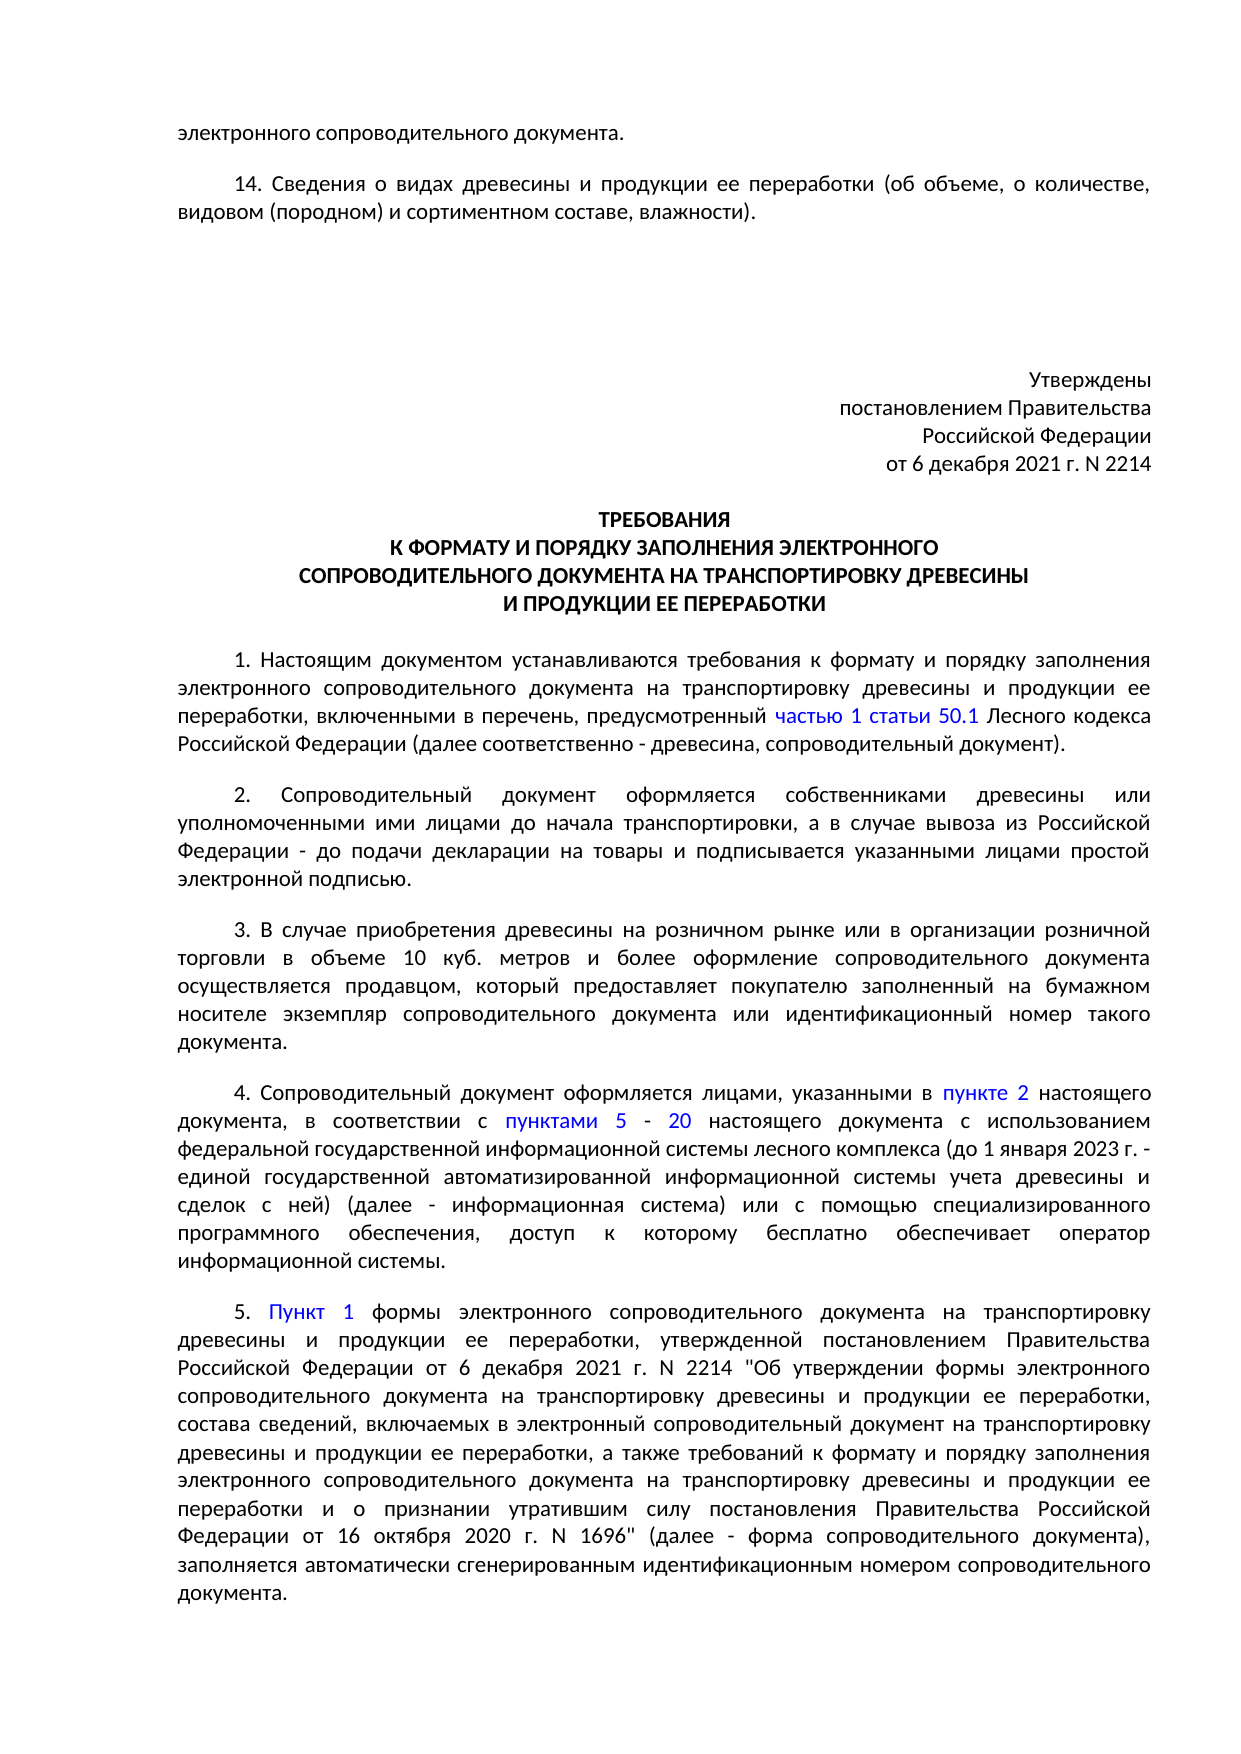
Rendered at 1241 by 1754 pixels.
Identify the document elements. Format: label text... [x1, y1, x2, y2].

title СОПРОВОДИТЕЛЬНОГО ДОКУМЕНТА НА ТРАНСПОРТИРОВКУ ДРЕВЕСИНЫ [177, 561, 1152, 589]
text Утверждены [177, 365, 1152, 393]
text постановлением Правительства [177, 393, 1152, 421]
text 4. Сопроводительный документ оформляется лицами, указанными в пункте 2 настоящего документа, в соответствии с пунктами 5 - 20 настоящего документа с использованием федеральной государственной информационной системы лесного комплекса (до 1 января 2023 г. - единой государственной автоматизированной информационной системы учета древесины и сделок с ней) (далее - информационная система) или с помощью специализированного программного обеспечения, доступ к которому бесплатно обеспечивает оператор информационной системы. [177, 1078, 1152, 1274]
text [177, 118, 1152, 146]
text Российской Федерации [177, 421, 1152, 449]
text 2. Сопроводительный документ оформляется собственниками древесины или уполномоченными ими лицами до начала транспортировки, а в случае вывоза из Российской Федерации - до подачи декларации на товары и подписывается указанными лицами простой электронной подписью. [177, 780, 1152, 892]
title И ПРОДУКЦИИ ЕЕ ПЕРЕРАБОТКИ [177, 589, 1152, 617]
text 1. Настоящим документом устанавливаются требования к формату и порядку заполнения электронного сопроводительного документа на транспортировку древесины и продукции ее переработки, включенными в перечень, предусмотренный частью 1 статьи 50.1 Лесного кодекса Российской Федерации (далее соответственно - древесина, сопроводительный документ). [177, 645, 1152, 757]
title ТРЕБОВАНИЯ [177, 505, 1152, 533]
text 5. Пункт 1 формы электронного сопроводительного документа на транспортировку древесины и продукции ее переработки, утвержденной постановлением Правительства Российской Федерации от 6 декабря 2021 г. N 2214 "Об утверждении формы электронного сопроводительного документа на транспортировку древесины и продукции ее переработки, состава сведений, включаемых в электронный сопроводительный документ на транспортировку древесины и продукции ее переработки, а также требований к формату и порядку заполнения электронного сопроводительного документа на транспортировку древесины и продукции ее переработки и о признании утратившим силу постановления Правительства Российской Федерации от 16 октября 2020 г. N 1696" (далее - форма сопроводительного документа), заполняется автоматически сгенерированным идентификационным номером сопроводительного документа. [177, 1297, 1152, 1606]
text 3. В случае приобретения древесины на розничном рынке или в организации розничной торговли в объеме 10 куб. метров и более оформление сопроводительного документа осуществляется продавцом, который предоставляет покупателю заполненный на бумажном носителе экземпляр сопроводительного документа или идентификационный номер такого документа. [177, 915, 1152, 1056]
title К ФОРМАТУ И ПОРЯДКУ ЗАПОЛНЕНИЯ ЭЛЕКТРОННОГО [177, 533, 1152, 561]
text 14. Сведения о видах древесины и продукции ее переработки (об объеме, о количестве, видовом (породном) и сортиментном составе, влажности). [177, 169, 1152, 225]
text от 6 декабря 2021 г. N 2214 [177, 449, 1152, 477]
